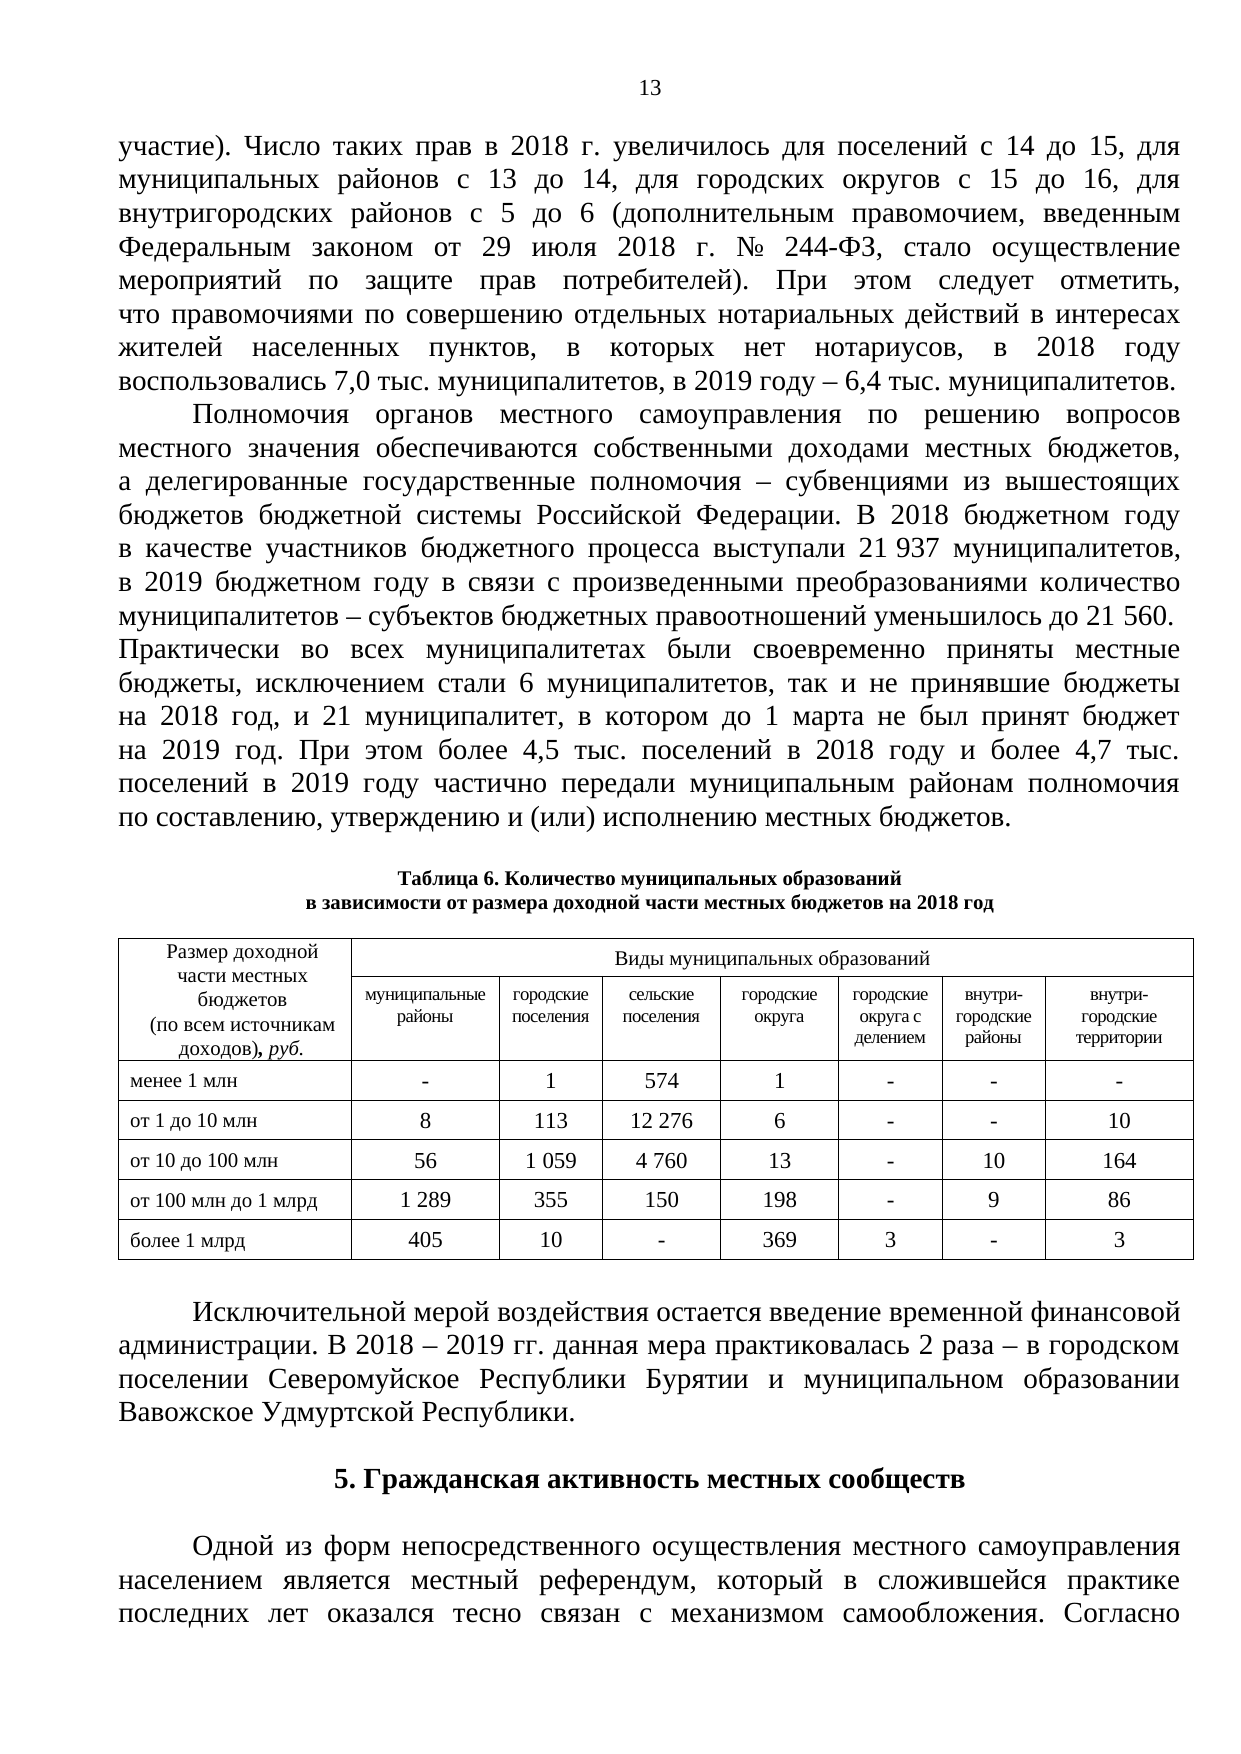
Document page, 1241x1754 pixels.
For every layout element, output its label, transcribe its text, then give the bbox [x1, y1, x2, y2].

text в зависимости от размера доходной части местных бюджетов на 2018 год [118, 890, 1181, 914]
text Исключительной мерой воздействия остается введение временной финансовой администрации. В 2018 – 2019 гг. данная мера практиковалась 2 раза – в городском поселении Северомуйское Республики Бурятии и муниципальном образовании Вавожское Удмуртской Республики. [118, 1294, 1181, 1428]
table_cell 355 [500, 1180, 602, 1219]
table_cell 164 [1046, 1140, 1193, 1179]
table_cell 6 [721, 1101, 838, 1139]
table_cell 8 [352, 1101, 499, 1139]
table_header Размер доходной части местных бюджетов (по всем источникам доходов), руб. [119, 939, 351, 1059]
table_cell 405 [352, 1220, 499, 1259]
table_cell городские округа [721, 977, 838, 1059]
table_cell 12 276 [603, 1101, 720, 1139]
table_cell - [839, 1140, 942, 1179]
table_cell городские поселения [500, 977, 602, 1059]
table_cell 13 [721, 1140, 838, 1179]
table_cell - [839, 1061, 942, 1099]
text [118, 128, 1181, 396]
table_cell - [943, 1061, 1045, 1099]
table_cell 86 [1046, 1180, 1193, 1219]
table_cell 198 [721, 1180, 838, 1219]
table_cell - [352, 1061, 499, 1099]
table_cell более 1 млрд [119, 1220, 351, 1259]
table_cell внутри-городские районы [943, 977, 1045, 1059]
table_cell 9 [943, 1180, 1045, 1219]
table_cell 574 [603, 1061, 720, 1099]
table_cell 3 [839, 1220, 942, 1259]
table_cell 369 [721, 1220, 838, 1259]
table_cell городские округа с делением [839, 977, 942, 1059]
table_cell 1 [500, 1061, 602, 1099]
table_cell муниципальные районы [352, 977, 499, 1059]
table_cell 1 059 [500, 1140, 602, 1179]
table_cell 1 [721, 1061, 838, 1099]
table_cell 4 760 [603, 1140, 720, 1179]
text Практически во всех муниципалитетах были своевременно приняты местные бюджеты, исключением стали 6 муниципалитетов, так и не принявшие бюджеты на 2018 год, и 21 муниципалитет, в котором до 1 марта не был принят бюджет на 2019 год. При этом более 4,5 тыс. поселений в 2018 году и более 4,7 тыс. поселений в 2019 году частично передали муниципальным районам полномочия по составлению, утверждению и (или) исполнению местных бюджетов. [118, 631, 1181, 832]
table_cell - [943, 1101, 1045, 1139]
text 5. Гражданская активность местных сообществ [118, 1461, 1181, 1495]
table_cell менее 1 млн [119, 1061, 351, 1099]
table_cell 56 [352, 1140, 499, 1179]
table_cell - [603, 1220, 720, 1259]
text Таблица 6. Количество муниципальных образований [118, 866, 1181, 890]
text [118, 1528, 1181, 1629]
text Полномочия органов местного самоуправления по решению вопросов местного значения обеспечиваются собственными доходами местных бюджетов, а делегированные государственные полномочия – субвенциями из вышестоящих бюджетов бюджетной системы Российской Федерации. В 2018 бюджетном году в качестве участников бюджетного процесса выступали 21 937 муниципалитетов, в 2019 бюджетном году в связи с произведенными преобразованиями количество муниципалитетов – субъектов бюджетных правоотношений уменьшилось до 21 560. [118, 396, 1181, 631]
table_cell 150 [603, 1180, 720, 1219]
table_header Виды муниципальных образований [352, 939, 1193, 976]
table_cell - [1046, 1061, 1193, 1099]
table_cell 113 [500, 1101, 602, 1139]
table_cell 1 289 [352, 1180, 499, 1219]
table_cell от 1 до 10 млн [119, 1101, 351, 1139]
table_cell внутри-городские территории [1046, 977, 1193, 1059]
table_cell - [839, 1180, 942, 1219]
table_cell сельские поселения [603, 977, 720, 1059]
table_cell - [839, 1101, 942, 1139]
table_cell от 100 млн до 1 млрд [119, 1180, 351, 1219]
table_cell - [943, 1220, 1045, 1259]
table_cell 10 [943, 1140, 1045, 1179]
table_cell 10 [500, 1220, 602, 1259]
table_cell 3 [1046, 1220, 1193, 1259]
table_cell 10 [1046, 1101, 1193, 1139]
table_cell от 10 до 100 млн [119, 1140, 351, 1179]
